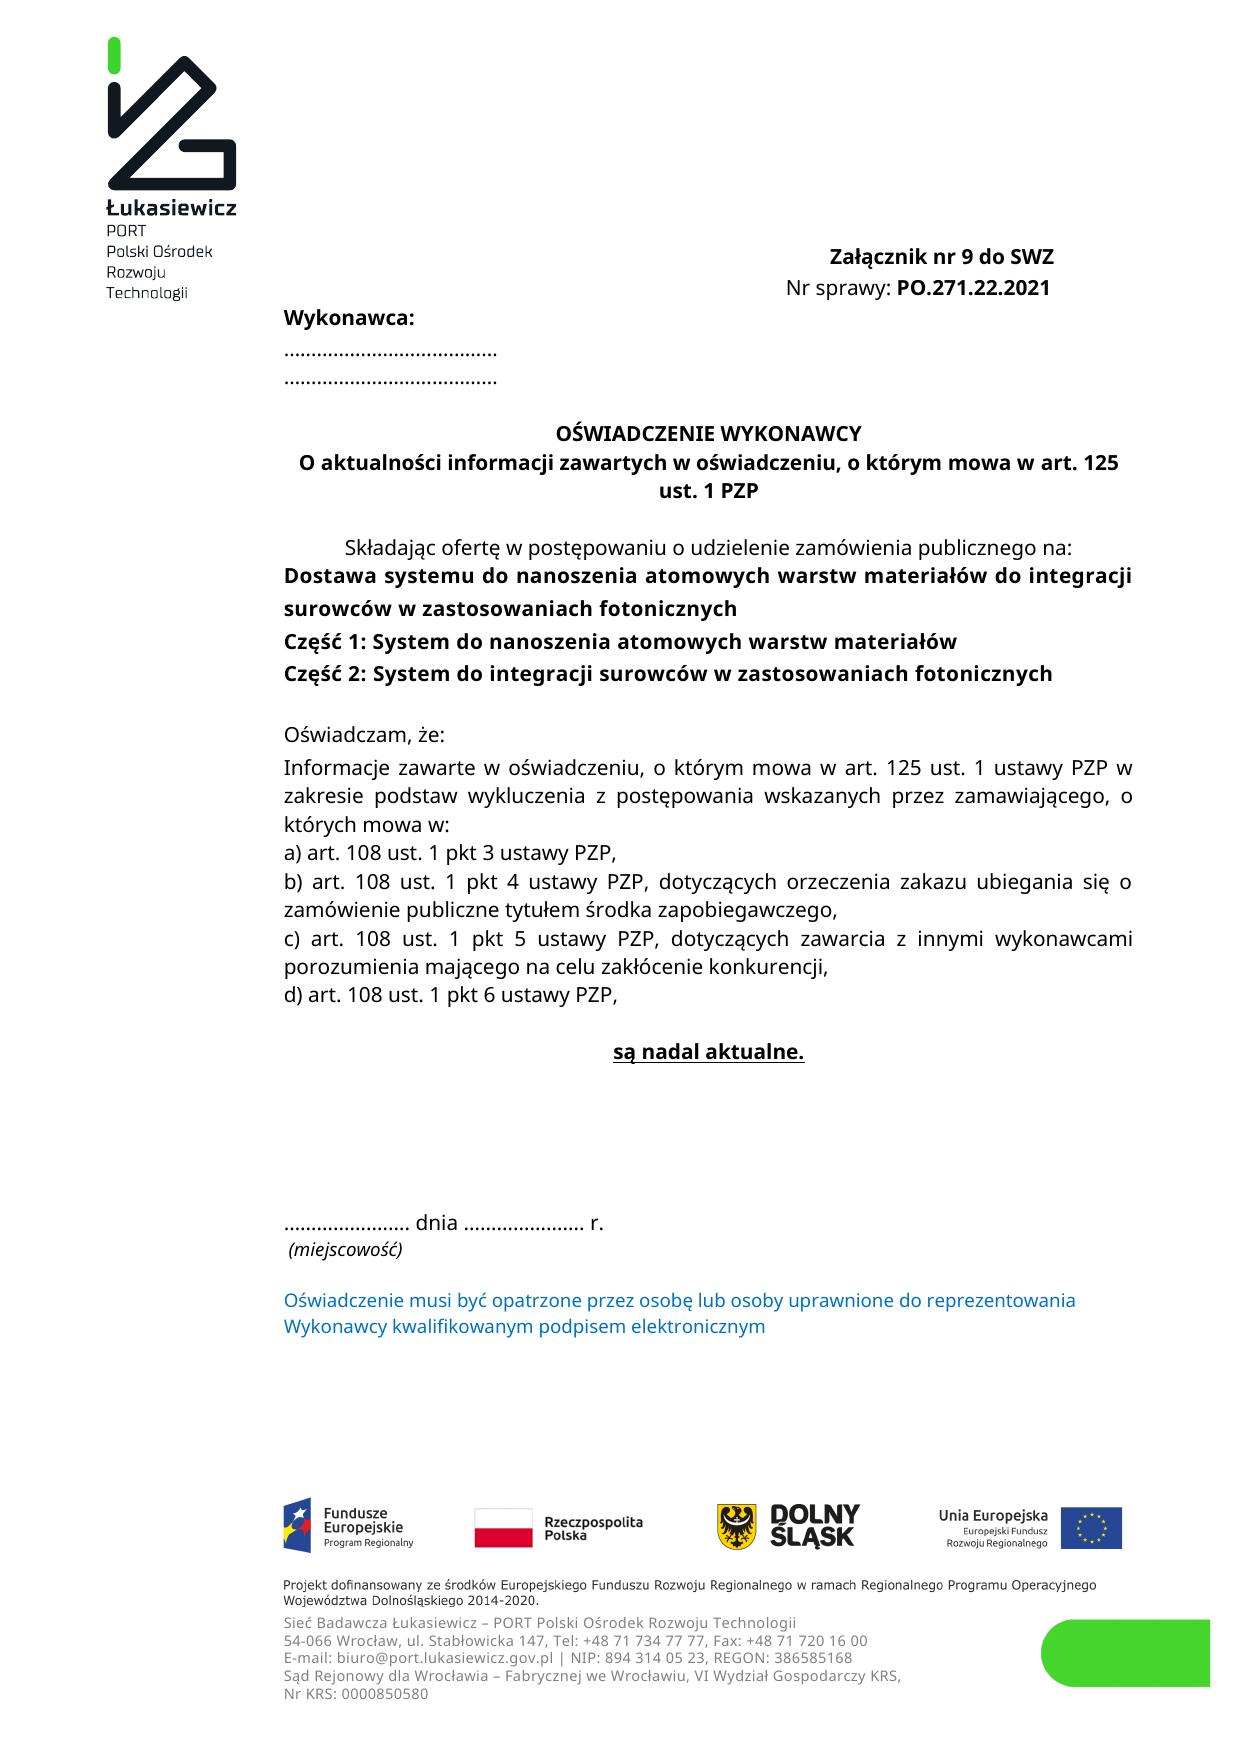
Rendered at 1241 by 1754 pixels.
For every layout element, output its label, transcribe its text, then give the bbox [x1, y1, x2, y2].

text są nadal aktualne. [283, 1037, 1134, 1066]
text Wykonawca: [283, 303, 1134, 332]
text OŚWIADCZENIE WYKONAWCY [283, 419, 1134, 448]
text Oświadczenie musi być opatrzone przez osobę lub osoby uprawnione do reprezentowania Wykonawcy kwalifikowanym podpisem elektronicznym [283, 1287, 1134, 1338]
text Informacje zawarte w oświadczeniu, o którym mowa w art. 125 ust. 1 ustawy PZP w zakresie podstaw wykluczenia z postępowania wskazanych przez zamawiającego, o których mowa w: [283, 753, 1134, 838]
picture [283, 1497, 1123, 1607]
picture [1037, 1615, 1240, 1754]
text Oświadczam, że: [283, 720, 1134, 749]
text a) art. 108 ust. 1 pkt 3 ustawy PZP, [283, 838, 1134, 867]
text Nr sprawy: PO.271.22.2021 [786, 273, 1134, 301]
text …………………………………………………………………… [283, 334, 514, 391]
text d) art. 108 ust. 1 pkt 6 ustawy PZP, [283, 981, 1134, 1009]
text …………….……. dnia …………………. r. [283, 1208, 1134, 1236]
text b) art. 108 ust. 1 pkt 4 ustawy PZP, dotyczących orzeczenia zakazu ubiegania się o zamówienie publiczne tytułem środka zapobiegawczego, [283, 867, 1134, 924]
text Część 1: System do nanoszenia atomowych warstw materiałów [283, 627, 1134, 655]
text c) art. 108 ust. 1 pkt 5 ustawy PZP, dotyczących zawarcia z innymi wykonawcami porozumienia mającego na celu zakłócenie konkurencji, [283, 924, 1134, 981]
text Składając ofertę w postępowaniu o udzielenie zamówienia publicznego na: [283, 533, 1134, 562]
text Załącznik nr 9 do SWZ [830, 242, 1134, 271]
text Część 2: System do integracji surowców w zastosowaniach fotonicznych [283, 659, 1134, 688]
text Dostawa systemu do nanoszenia atomowych warstw materiałów do integracji surowców w zastosowaniach fotonicznych [283, 562, 1134, 623]
text (miejscowość) [283, 1236, 1134, 1262]
text O aktualności informacji zawartych w oświadczeniu, o którym mowa w art. 125 ust. 1 PZP [283, 448, 1134, 505]
